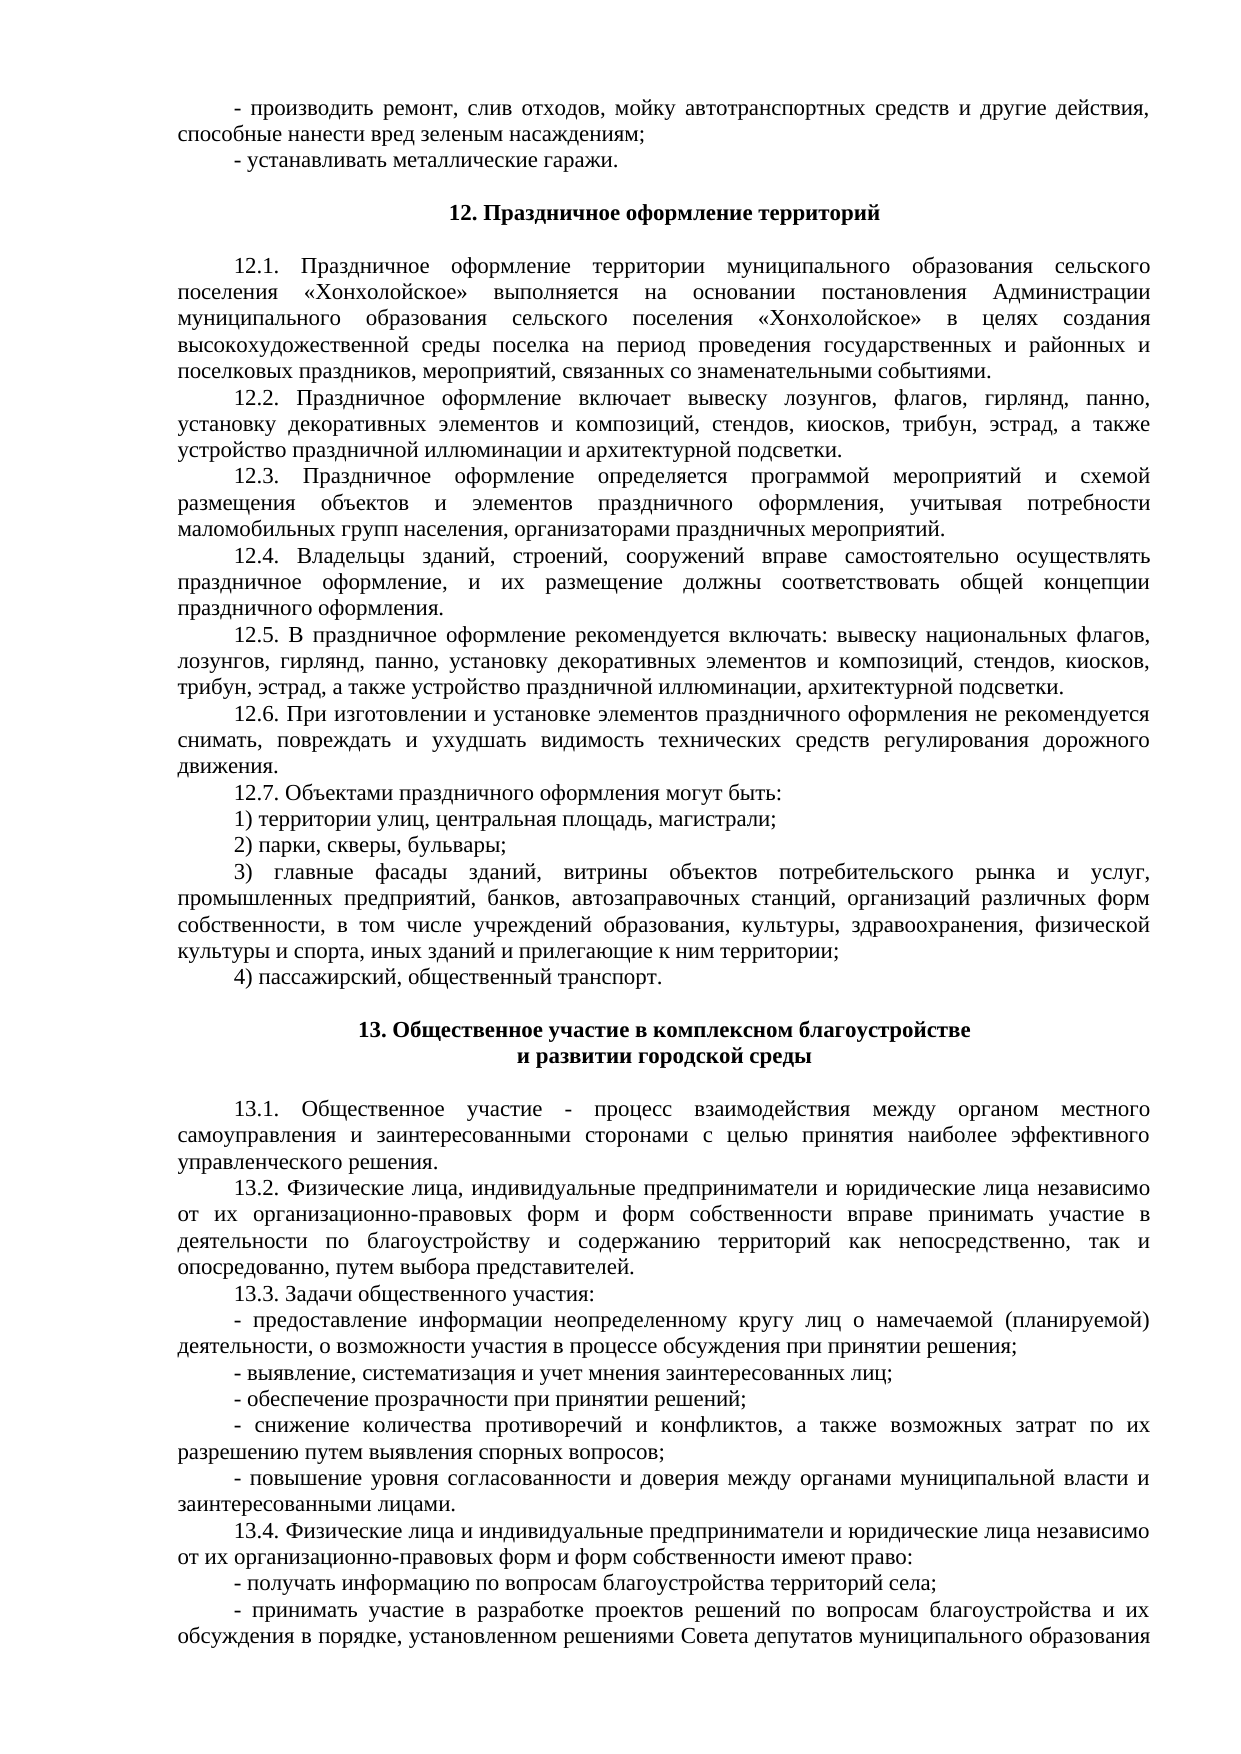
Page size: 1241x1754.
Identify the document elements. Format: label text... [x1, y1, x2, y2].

title 13. Общественное участие в комплексном благоустройстве [177, 1016, 1152, 1042]
text 2) парки, скверы, бульвары; [177, 832, 1152, 858]
text - предоставление информации неопределенному кругу лиц о намечаемой (планируемой) деятельности, о возможности участия в процессе обсуждения при принятии решения; [177, 1306, 1152, 1359]
text - обеспечение прозрачности при принятии решений; [177, 1385, 1152, 1411]
text 13.4. Физические лица и индивидуальные предприниматели и юридические лица независимо от их организационно-правовых форм и форм собственности имеют право: [177, 1517, 1152, 1569]
text 13.3. Задачи общественного участия: [177, 1279, 1152, 1306]
text 3) главные фасады зданий, витрины объектов потребительского рынка и услуг, промышленных предприятий, банков, автозаправочных станций, организаций различных форм собственности, в том числе учреждений образования, культуры, здравоохранения, физической культуры и спорта, иных зданий и прилегающие к ним территории; [177, 858, 1152, 963]
text 13.2. Физические лица, индивидуальные предприниматели и юридические лица независимо от их организационно-правовых форм и форм собственности вправе принимать участие в деятельности по благоустройству и содержанию территорий как непосредственно, так и опосредованно, путем выбора представителей. [177, 1174, 1152, 1279]
text 4) пассажирский, общественный транспорт. [177, 963, 1152, 990]
text - снижение количества противоречий и конфликтов, а также возможных затрат по их разрешению путем выявления спорных вопросов; [177, 1411, 1152, 1464]
text 12.1. Праздничное оформление территории муниципального образования сельского поселения «Хонхолойское» выполняется на основании постановления Администрации муниципального образования сельского поселения «Хонхолойское» в целях создания высокохудожественной среды поселка на период проведения государственных и районных и поселковых праздников, мероприятий, связанных со знаменательными событиями. [177, 252, 1152, 383]
text 1) территории улиц, центральная площадь, магистрали; [177, 805, 1152, 832]
text - выявление, систематизация и учет мнения заинтересованных лиц; [177, 1359, 1152, 1385]
text 12.3. Праздничное оформление определяется программой мероприятий и схемой размещения объектов и элементов праздничного оформления, учитывая потребности маломобильных групп населения, организаторами праздничных мероприятий. [177, 463, 1152, 542]
text - получать информацию по вопросам благоустройства территорий села; [177, 1569, 1152, 1596]
text - повышение уровня согласованности и доверия между органами муниципальной власти и заинтересованными лицами. [177, 1464, 1152, 1517]
text 12.6. При изготовлении и установке элементов праздничного оформления не рекомендуется снимать, повреждать и ухудшать видимость технических средств регулирования дорожного движения. [177, 700, 1152, 779]
title и развитии городской среды [177, 1042, 1152, 1069]
text 13.1. Общественное участие - процесс взаимодействия между органом местного самоуправления и заинтересованными сторонами с целью принятия наиболее эффективного управленческого решения. [177, 1095, 1152, 1174]
title 12. Праздничное оформление территорий [177, 199, 1152, 225]
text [177, 1596, 1152, 1648]
text - производить ремонт, слив отходов, мойку автотранспортных средств и другие действия, способные нанести вред зеленым насаждениям; [177, 94, 1152, 146]
text - устанавливать металлические гаражи. [177, 146, 1152, 173]
text 12.2. Праздничное оформление включает вывеску лозунгов, флагов, гирлянд, панно, установку декоративных элементов и композиций, стендов, киосков, трибун, эстрад, а также устройство праздничной иллюминации и архитектурной подсветки. [177, 383, 1152, 463]
text 12.7. Объектами праздничного оформления могут быть: [177, 779, 1152, 805]
text 12.5. В праздничное оформление рекомендуется включать: вывеску национальных флагов, лозунгов, гирлянд, панно, установку декоративных элементов и композиций, стендов, киосков, трибун, эстрад, а также устройство праздничной иллюминации, архитектурной подсветки. [177, 621, 1152, 700]
text 12.4. Владельцы зданий, строений, сооружений вправе самостоятельно осуществлять праздничное оформление, и их размещение должны соответствовать общей концепции праздничного оформления. [177, 542, 1152, 621]
